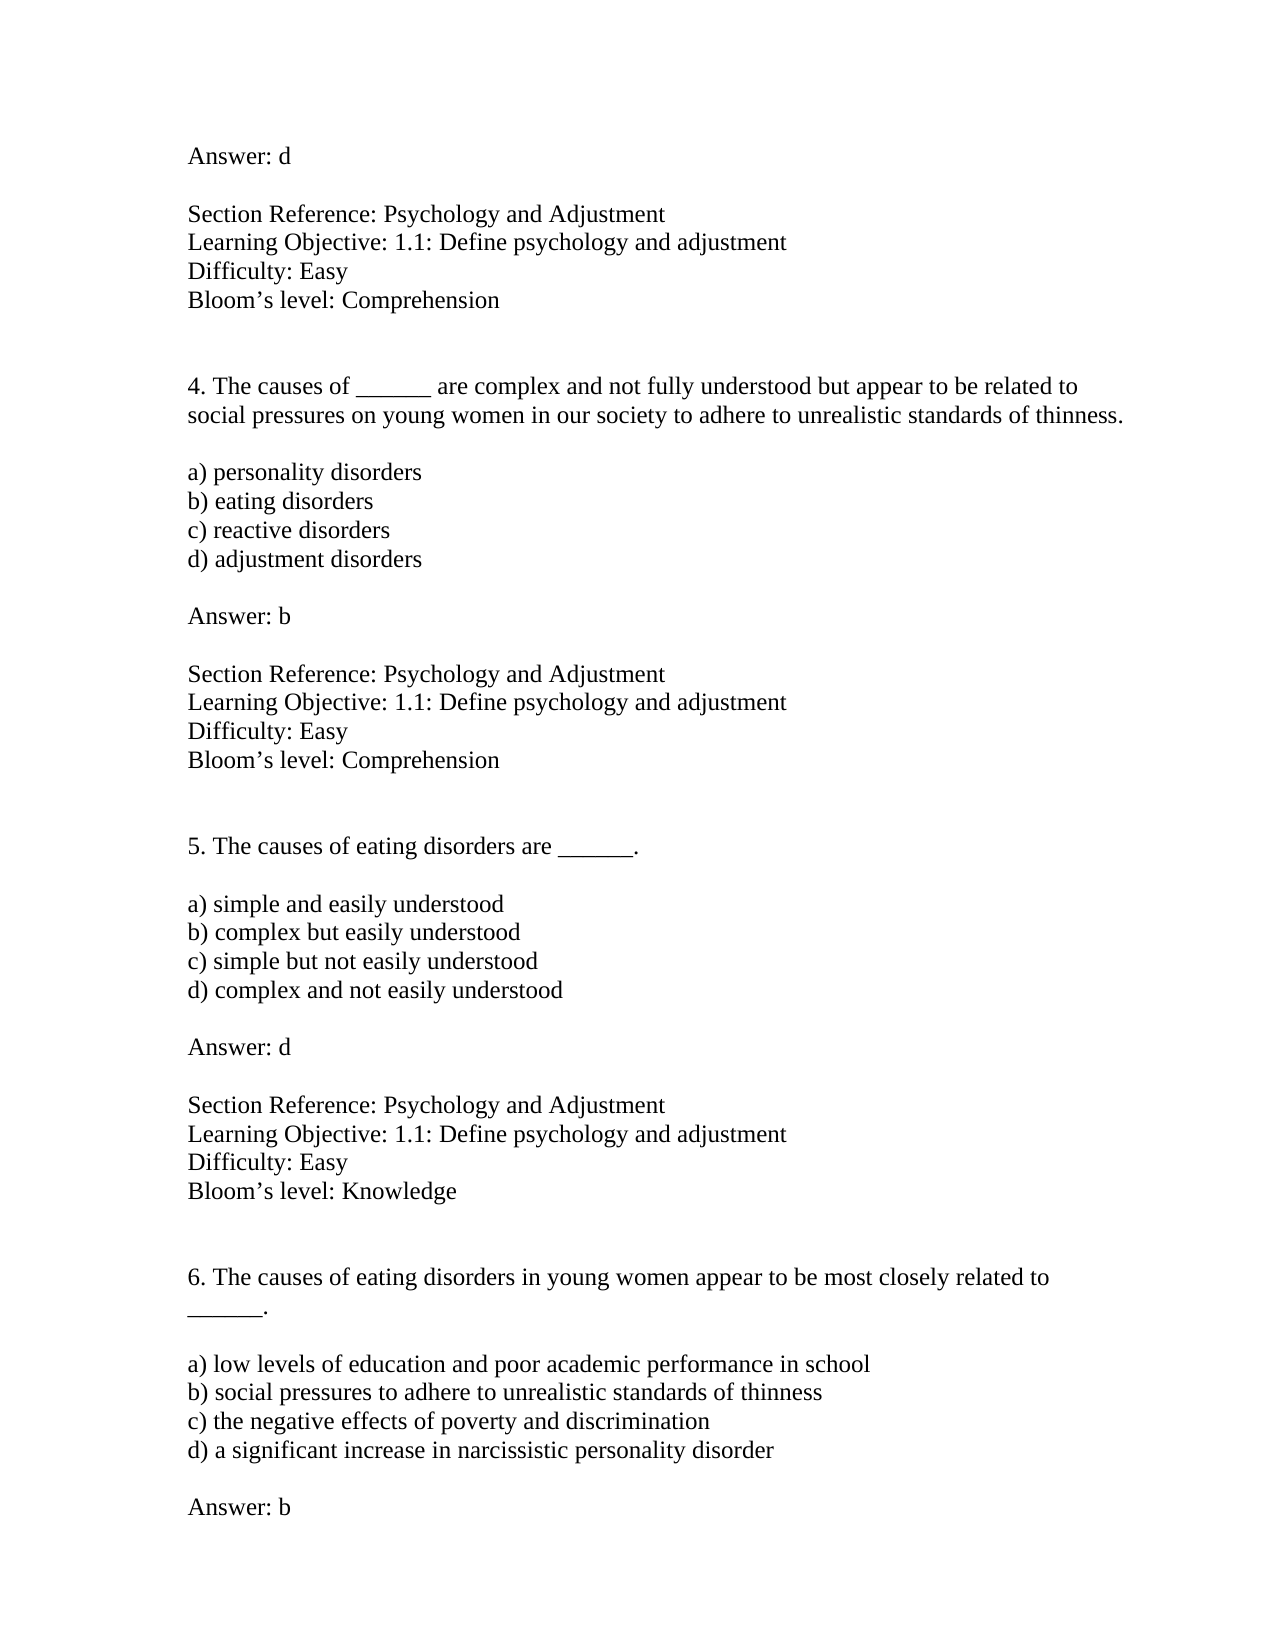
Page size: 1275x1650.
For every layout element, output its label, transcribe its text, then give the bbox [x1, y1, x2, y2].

text 6. The causes of eating disorders in young women appear to be most closely related to ______. [187, 1262, 1125, 1320]
text Answer: b [187, 1492, 1125, 1521]
text Difficulty: Easy [187, 256, 1125, 285]
text Section Reference: Psychology and Adjustment [187, 1090, 1125, 1119]
text a) low levels of education and poor academic performance in school [187, 1349, 1125, 1377]
text c) reactive disorders [187, 515, 1125, 544]
text Bloom’s level: Comprehension [187, 745, 1125, 774]
text Learning Objective: 1.1: Define psychology and adjustment [187, 1119, 1125, 1147]
text d) complex and not easily understood [187, 975, 1125, 1004]
text Section Reference: Psychology and Adjustment [187, 659, 1125, 687]
text c) the negative effects of poverty and discrimination [187, 1406, 1125, 1435]
text Bloom’s level: Knowledge [187, 1176, 1125, 1205]
text b) complex but easily understood [187, 917, 1125, 946]
text Bloom’s level: Comprehension [187, 285, 1125, 314]
text d) adjustment disorders [187, 544, 1125, 572]
text Answer: b [187, 601, 1125, 630]
text d) a significant increase in narcissistic personality disorder [187, 1435, 1125, 1464]
text Section Reference: Psychology and Adjustment [187, 199, 1125, 227]
text c) simple but not easily understood [187, 946, 1125, 975]
text Difficulty: Easy [187, 1147, 1125, 1176]
text Answer: d [187, 1032, 1125, 1061]
text b) eating disorders [187, 486, 1125, 515]
text a) personality disorders [187, 457, 1125, 486]
text Difficulty: Easy [187, 716, 1125, 745]
text a) simple and easily understood [187, 889, 1125, 917]
text Learning Objective: 1.1: Define psychology and adjustment [187, 227, 1125, 256]
text b) social pressures to adhere to unrealistic standards of thinness [187, 1377, 1125, 1406]
text 5. The causes of eating disorders are ______. [187, 831, 1125, 860]
text Learning Objective: 1.1: Define psychology and adjustment [187, 687, 1125, 716]
text 4. The causes of ______ are complex and not fully understood but appear to be related to social pressures on young women in our society to adhere to unrealistic standards of thinness. [187, 371, 1125, 429]
text Answer: d [187, 141, 1125, 170]
